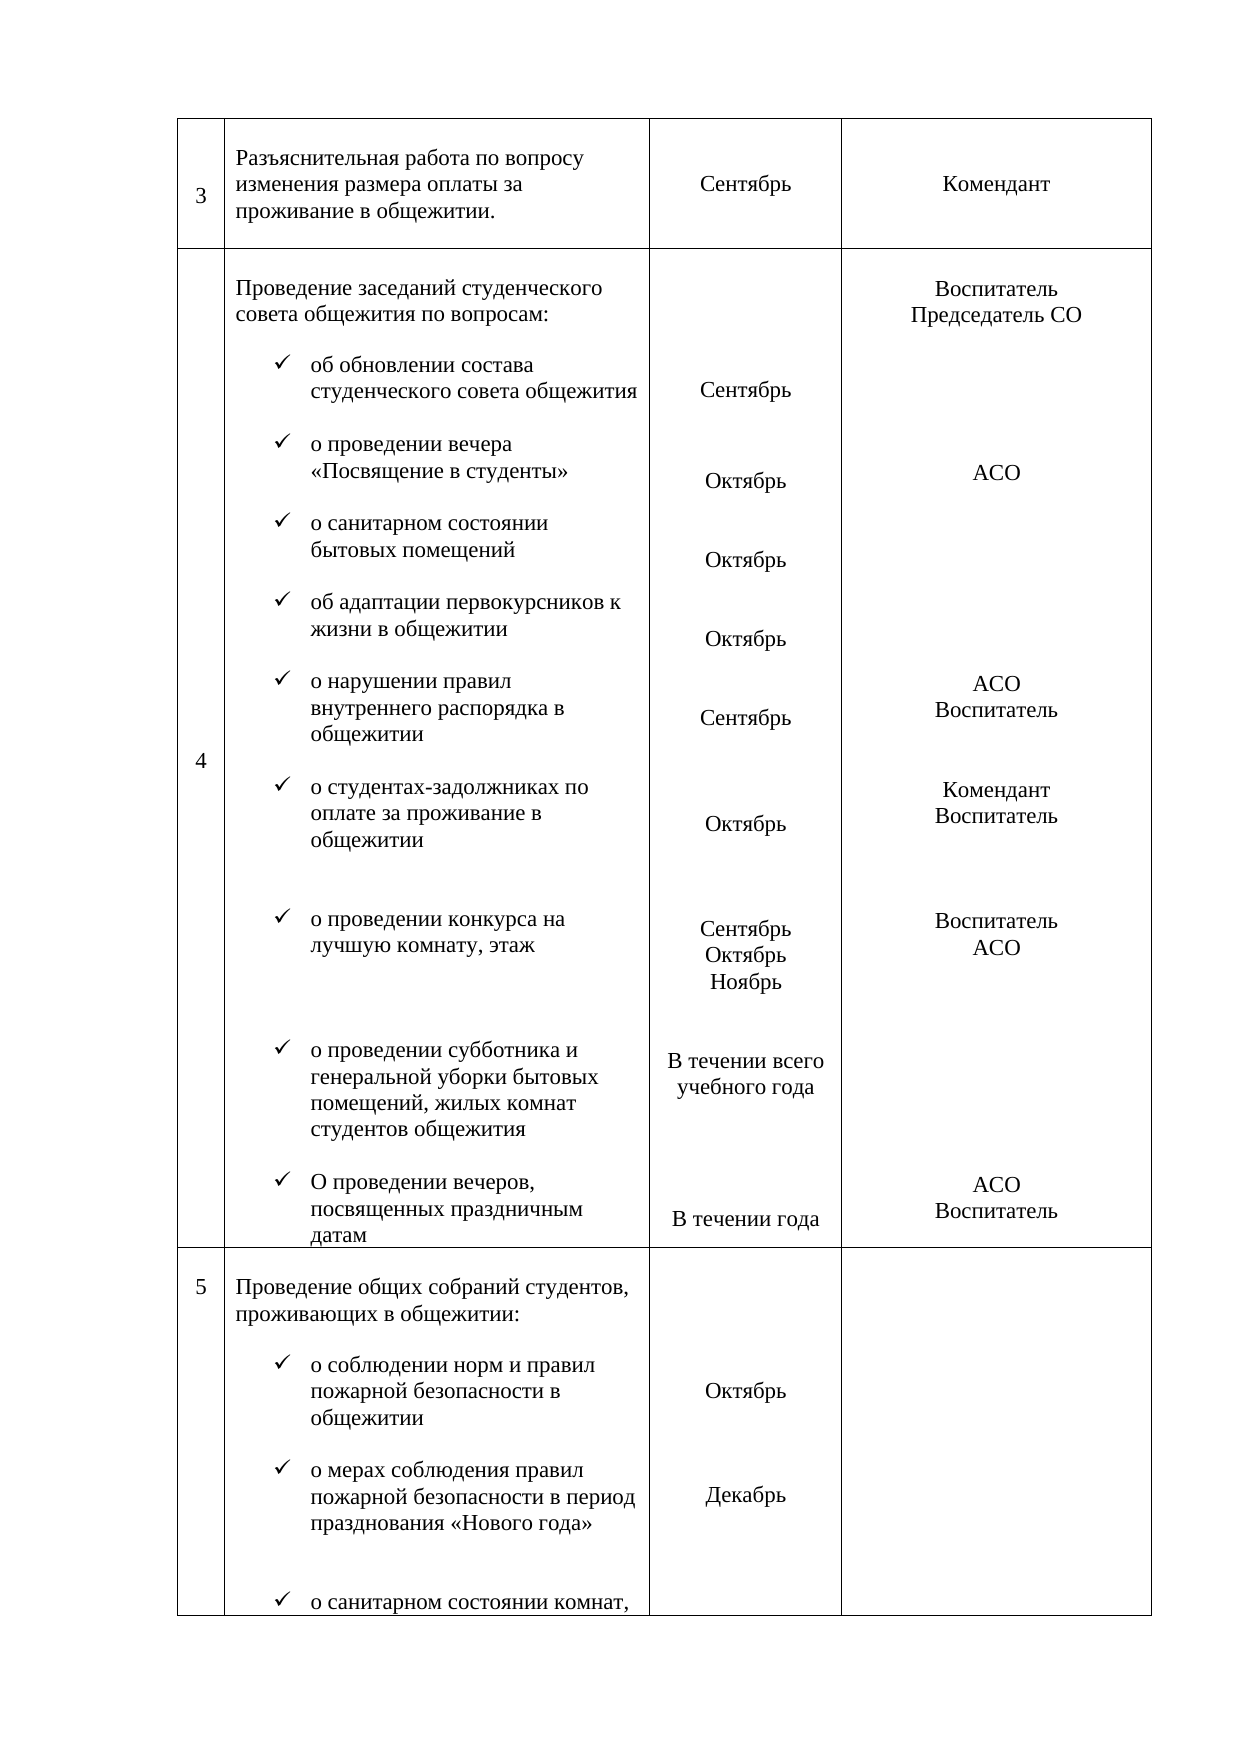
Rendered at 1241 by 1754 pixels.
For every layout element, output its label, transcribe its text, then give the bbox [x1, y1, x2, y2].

table_cell [842, 1248, 1151, 1614]
table_cell Октябрь Декабрь [650, 1248, 841, 1614]
table_cell 5 [178, 1248, 224, 1614]
table_cell 4 [178, 249, 224, 1247]
table_cell 3 [178, 119, 224, 247]
table_cell Воспитатель Председатель СО АСО АСО Воспитатель Комендант Воспитатель Воспитатель АСО АСО Воспитатель [842, 249, 1151, 1247]
table_cell Сентябрь [650, 119, 841, 247]
table_cell Сентябрь Октябрь Октябрь Октябрь Сентябрь Октябрь Сентябрь Октябрь Ноябрь В течении всего учебного года В течении года [650, 249, 841, 1247]
table_cell Разъяснительная работа по вопросу изменения размера оплаты за проживание в общежитии. [225, 119, 649, 247]
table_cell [225, 1248, 649, 1614]
table_cell Комендант [842, 119, 1151, 247]
table_cell Проведение заседаний студенческого совета общежития по вопросам: об обновлении состава студенческого совета общежития о проведении вечера «Посвящение в студенты» о санитарном состоянии бытовых помещений об адаптации первокурсников к жизни в общежитии о нарушении правил внутреннего распорядка в общежитии о студентах-задолжниках по оплате за проживание в общежитии о проведении конкурса на лучшую комнату, этаж о проведении субботника и генеральной уборки бытовых помещений, жилых комнат студентов общежития О проведении вечеров, посвященных праздничным датам [225, 249, 649, 1247]
